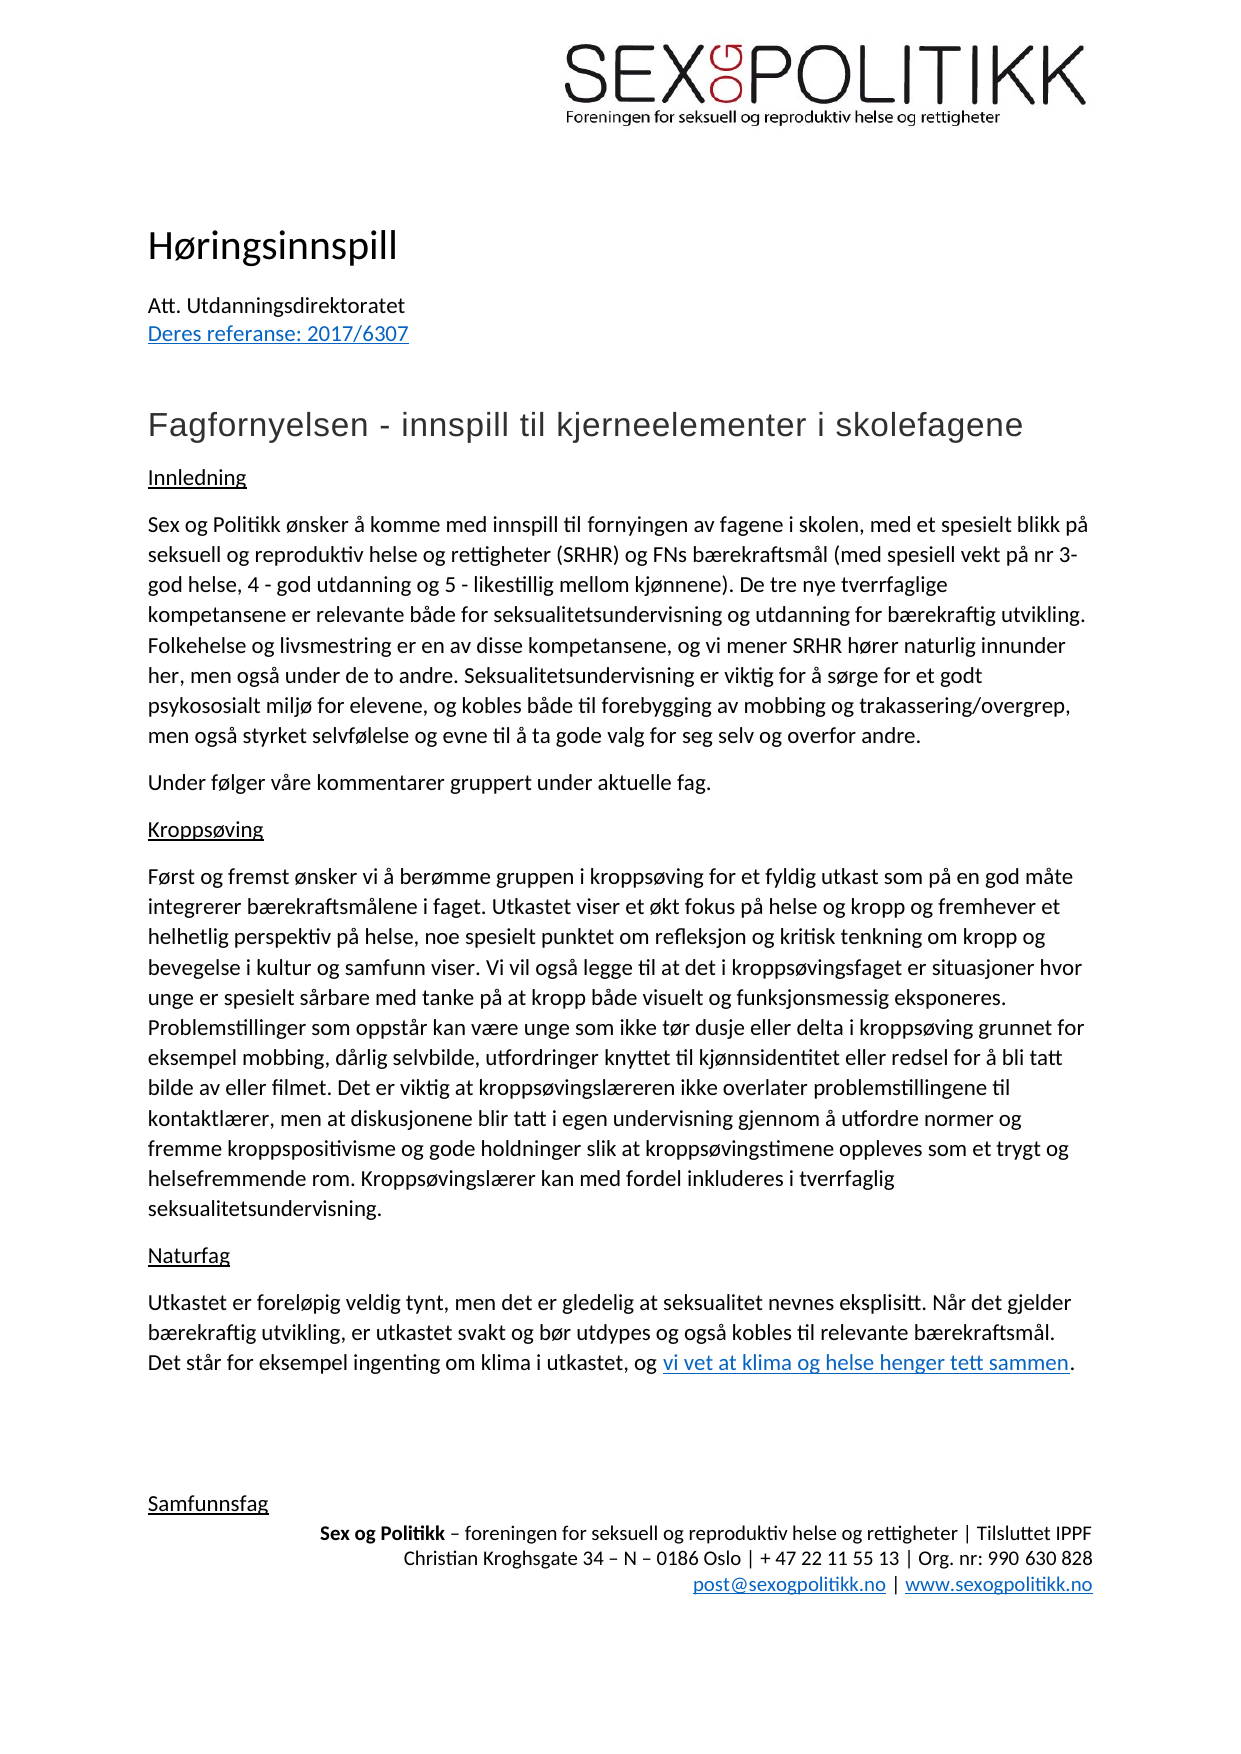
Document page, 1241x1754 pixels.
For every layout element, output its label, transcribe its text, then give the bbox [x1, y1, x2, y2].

text Fagfornyelsen - innspill til kjerneelementer i skolefagene [148, 405, 1093, 443]
text Att. Utdanningsdirektoratet [148, 291, 1093, 319]
text Deres referanse: 2017/6307 [148, 319, 1093, 347]
text Innledning [148, 463, 1093, 491]
text Naturfag [148, 1241, 1093, 1269]
text Utkastet er foreløpig veldig tynt, men det er gledelig at seksualitet nevnes eksplisitt. Når det gjelder bærekraftig utvikling, er utkastet svakt og bør utdypes og også kobles til relevante bærekraftsmål. Det står for eksempel ingenting om klima i utkastet, og vi vet at klima og helse henger tett sammen. [148, 1288, 1093, 1376]
text Under følger våre kommentarer gruppert under aktuelle fag. [148, 768, 1093, 796]
text Høringsinnspill [148, 219, 1093, 270]
text Først og fremst ønsker vi å berømme gruppen i kroppsøving for et fyldig utkast som på en god måte integrerer bærekraftsmålene i faget. Utkastet viser et økt fokus på helse og kropp og fremhever et helhetlig perspektiv på helse, noe spesielt punktet om refleksjon og kritisk tenkning om kropp og bevegelse i kultur og samfunn viser. Vi vil også legge til at det i kroppsøvingsfaget er situasjoner hvor unge er spesielt sårbare med tanke på at kropp både visuelt og funksjonsmessig eksponeres. Problemstillinger som oppstår kan være unge som ikke tør dusje eller delta i kroppsøving grunnet for eksempel mobbing, dårlig selvbilde, utfordringer knyttet til kjønnsidentitet eller redsel for å bli tatt bilde av eller filmet. Det er viktig at kroppsøvingslæreren ikke overlater problemstillingene til kontaktlærer, men at diskusjonene blir tatt i egen undervisning gjennom å utfordre normer og fremme kroppspositivisme og gode holdninger slik at kroppsøvingstimene oppleves som et trygt og helsefremmende rom. Kroppsøvingslærer kan med fordel inkluderes i tverrfaglig seksualitetsundervisning. [148, 862, 1093, 1222]
text Sex og Politikk ønsker å komme med innspill til fornyingen av fagene i skolen, med et spesielt blikk på seksuell og reproduktiv helse og rettigheter (SRHR) og FNs bærekraftsmål (med spesiell vekt på nr 3- god helse, 4 - god utdanning og 5 - likestillig mellom kjønnene). De tre nye tverrfaglige kompetansene er relevante både for seksualitetsundervisning og utdanning for bærekraftig utvikling. Folkehelse og livsmestring er en av disse kompetansene, og vi mener SRHR hører naturlig innunder her, men også under de to andre. Seksualitetsundervisning er viktig for å sørge for et godt psykososialt miljø for elevene, og kobles både til forebygging av mobbing og trakassering/overgrep, men også styrket selvfølelse og evne til å ta gode valg for seg selv og overfor andre. [148, 510, 1093, 749]
text Samfunnsfag [148, 1489, 1093, 1517]
text Kroppsøving [148, 815, 1093, 843]
picture [559, 36, 1093, 130]
